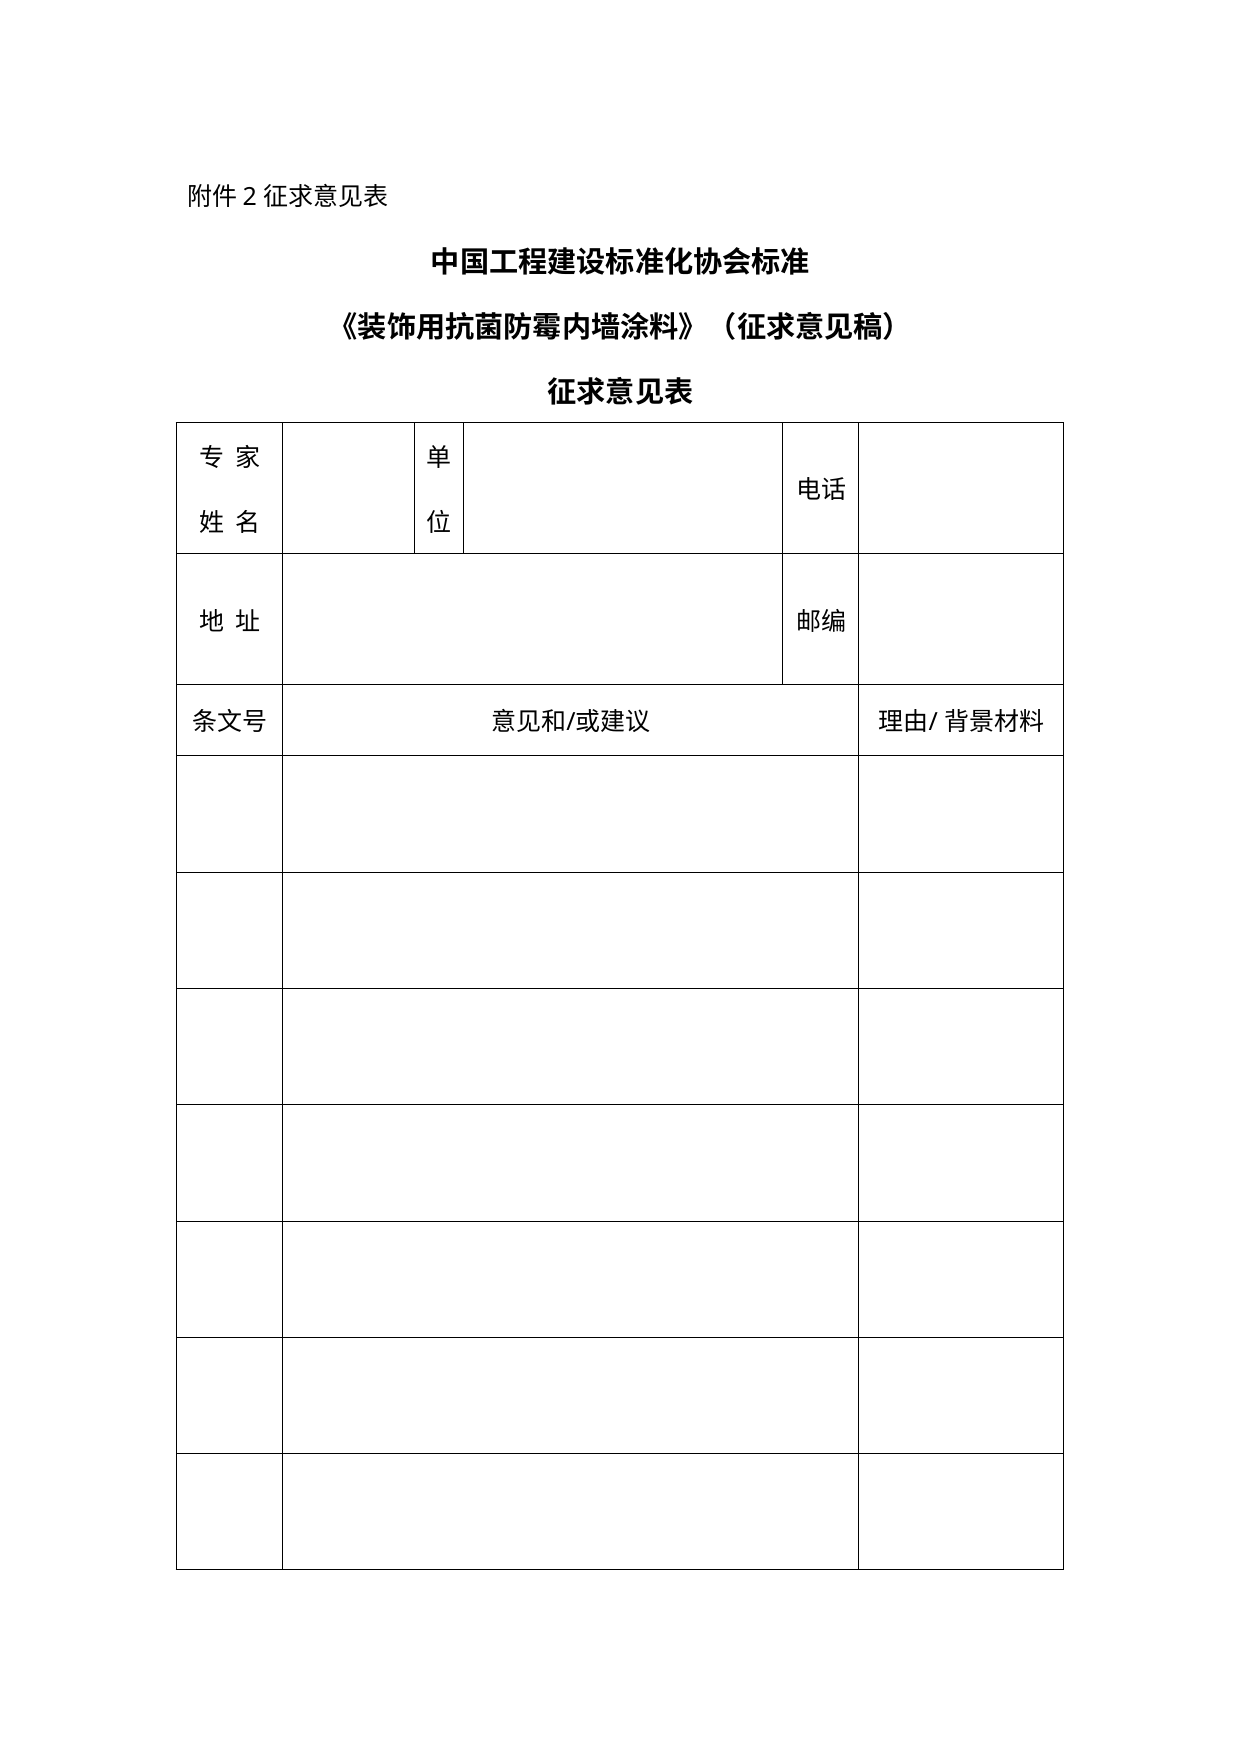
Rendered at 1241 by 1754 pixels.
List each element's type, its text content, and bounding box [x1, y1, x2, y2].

table_cell [859, 1222, 1063, 1337]
table_cell 地 址 [177, 554, 282, 684]
table_cell [859, 1454, 1063, 1569]
table_cell [177, 1338, 282, 1453]
table_cell [283, 554, 782, 684]
table_cell [177, 873, 282, 988]
table_header 单位 [415, 423, 463, 553]
table_header [464, 423, 782, 553]
table_cell [859, 989, 1063, 1104]
table_cell [177, 1222, 282, 1337]
table_cell [177, 756, 282, 872]
table_cell [283, 873, 858, 988]
table_cell 意见和/或建议 [283, 685, 858, 755]
table_cell [283, 1338, 858, 1453]
table_cell [859, 873, 1063, 988]
table_cell 邮编 [783, 554, 858, 684]
table_cell [283, 1222, 858, 1337]
table_header [283, 423, 414, 553]
table_header 专 家 姓 名 [177, 423, 282, 553]
table_cell [177, 989, 282, 1104]
table_header [859, 423, 1063, 553]
table_cell [859, 1338, 1063, 1453]
text 《装饰用抗菌防霉内墙涂料》（征求意见稿） [187, 292, 1053, 357]
text 征求意见表 [187, 357, 1053, 422]
table_cell [177, 1454, 282, 1569]
table_header 电话 [783, 423, 858, 553]
table_cell 条文号 [177, 685, 282, 755]
table_cell [283, 989, 858, 1104]
table_cell [283, 1105, 858, 1221]
table_cell [177, 1105, 282, 1221]
table_cell [859, 756, 1063, 872]
table_cell [283, 1454, 858, 1569]
table_cell [859, 1105, 1063, 1221]
table_cell 理由/ 背景材料 [859, 685, 1063, 755]
table_cell [283, 756, 858, 872]
text 中国工程建设标准化协会标准 [187, 227, 1053, 292]
text 附件2 征求意见表 [187, 162, 1053, 227]
table_cell [859, 554, 1063, 684]
